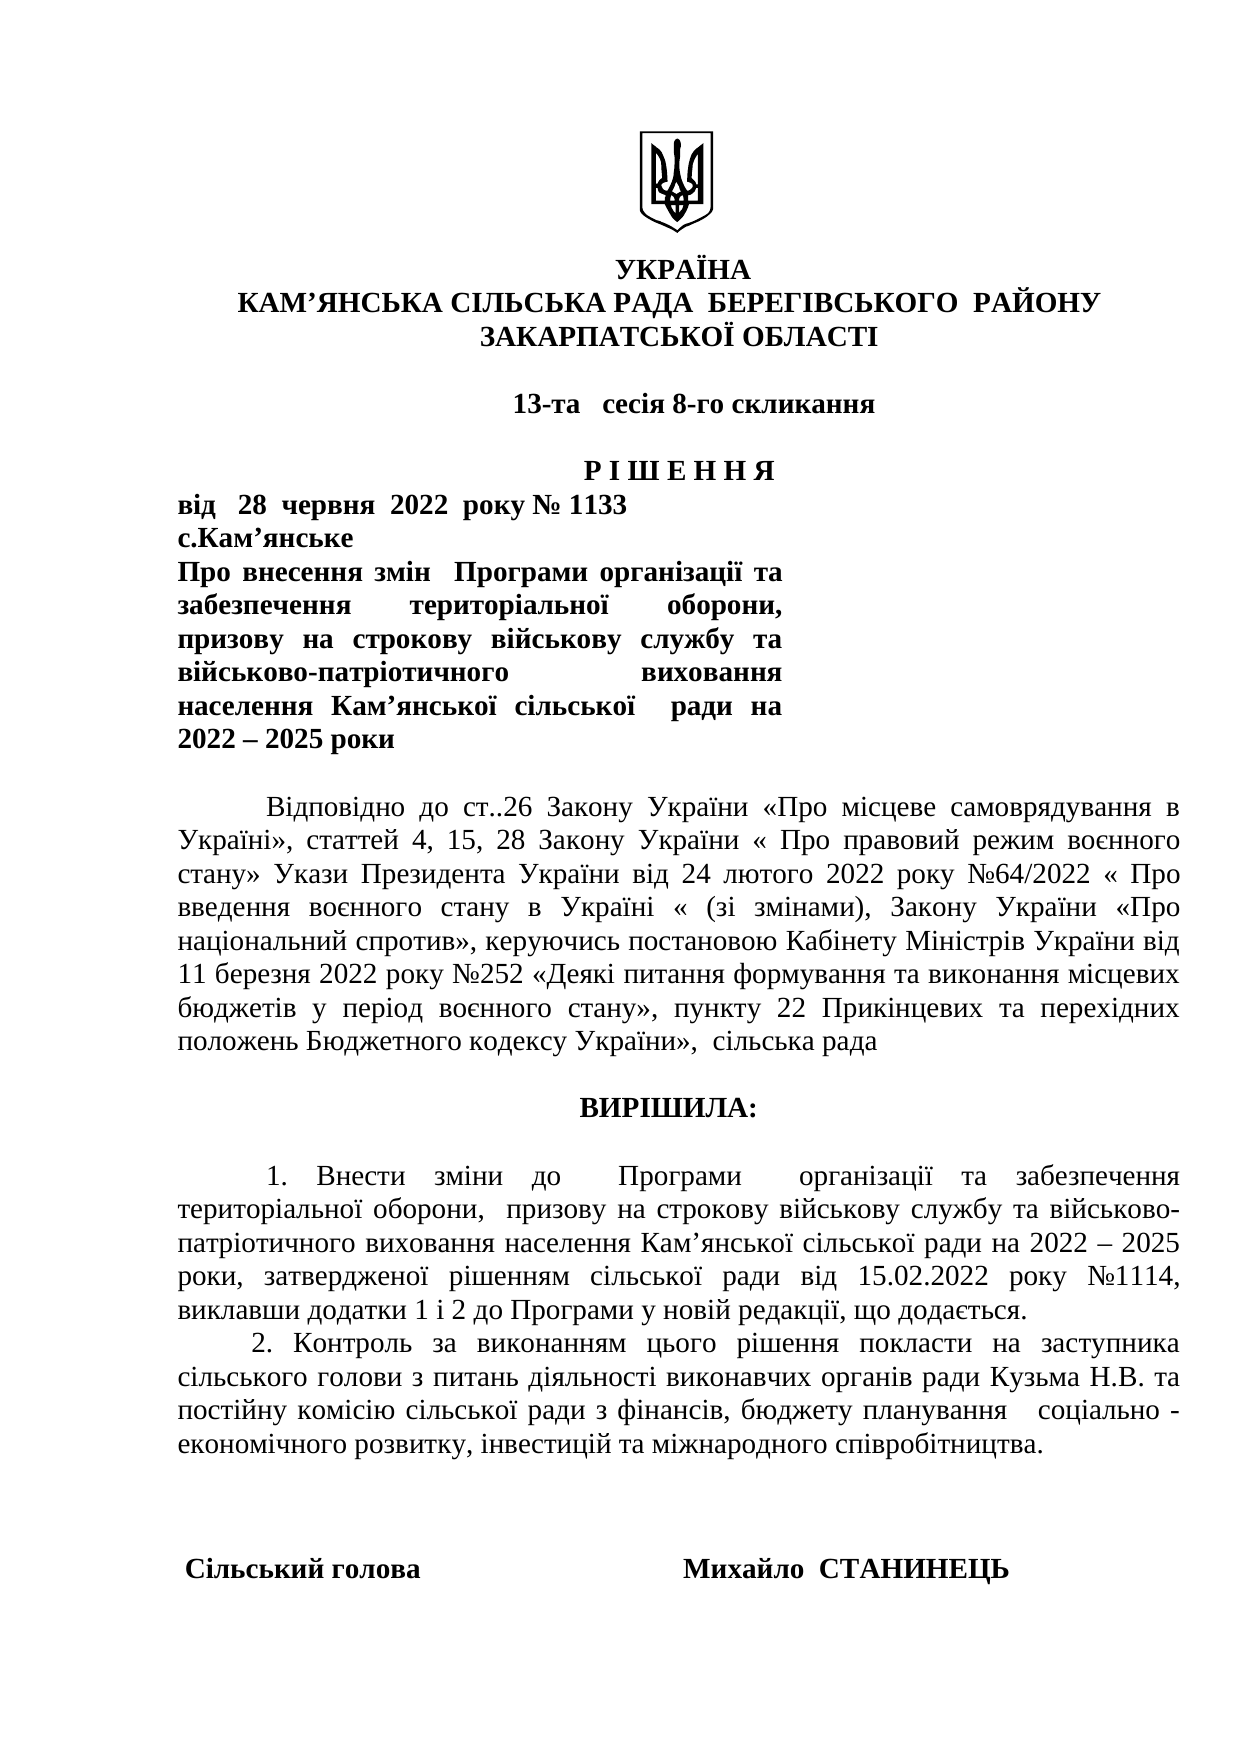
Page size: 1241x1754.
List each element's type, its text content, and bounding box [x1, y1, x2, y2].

text 2. Контроль за виконанням цього рішення покласти на заступника сільського голови з питань діяльності виконавчих органів ради Кузьма Н.В. та постійну комісію сільської ради з фінансів, бюджету планування соціально - економічного розвитку, інвестицій та міжнародного співробітництва. [177, 1325, 1181, 1459]
text від 28 червня 2022 року № 1133 [177, 487, 1181, 520]
text 1. Внести зміни до Програми організації та забезпечення територіальної оборони, призову на строкову військову службу та військово-патріотичного виховання населення Кам’янської сільської ради на 2022 – 2025 роки, затвердженої рішенням сільської ради від 15.02.2022 року №1114, виклавши додатки 1 і 2 до Програми у новій редакції, що додається. [177, 1158, 1181, 1325]
text ЗАКАРПАТСЬКОЇ ОБЛАСТІ [177, 319, 1181, 353]
text 13-та сесія 8-го скликання [177, 386, 1181, 420]
text Про внесення змін Програми організації та забезпечення територіальної оборони, призову на строкову військову службу та військово-патріотичного виховання населення Кам’янської сільської ради на 2022 – 2025 роки [177, 554, 783, 755]
text Р І Ш Е Н Н Я [177, 453, 1181, 487]
text Відповідно до ст..26 Закону України «Про місцеве самоврядування в Україні», статтей 4, 15, 28 Закону України « Про правовий режим воєнного стану» Укази Президента України від 24 лютого 2022 року №64/2022 « Про введення воєнного стану в Україні « (зі змінами), Закону України «Про національний спротив», керуючись постановою Кабінету Міністрів України від 11 березня 2022 року №252 «Деякі питання формування та виконання місцевих бюджетів у період воєнного стану», пункту 22 Прикінцевих та перехідних положень Бюджетного кодексу України», сільська рада [177, 789, 1181, 1057]
text ВИРІШИЛА: [177, 1091, 1181, 1124]
subtitle УКРАЇНА [177, 252, 1181, 286]
text с.Кам’янське [177, 520, 1181, 554]
subtitle КАМ’ЯНСЬКА СІЛЬСЬКА РАДА БЕРЕГІВСЬКОГО РАЙОНУ [237, 286, 1181, 319]
text Сільський голова Михайло СТАНИНЕЦЬ [177, 1551, 1181, 1584]
